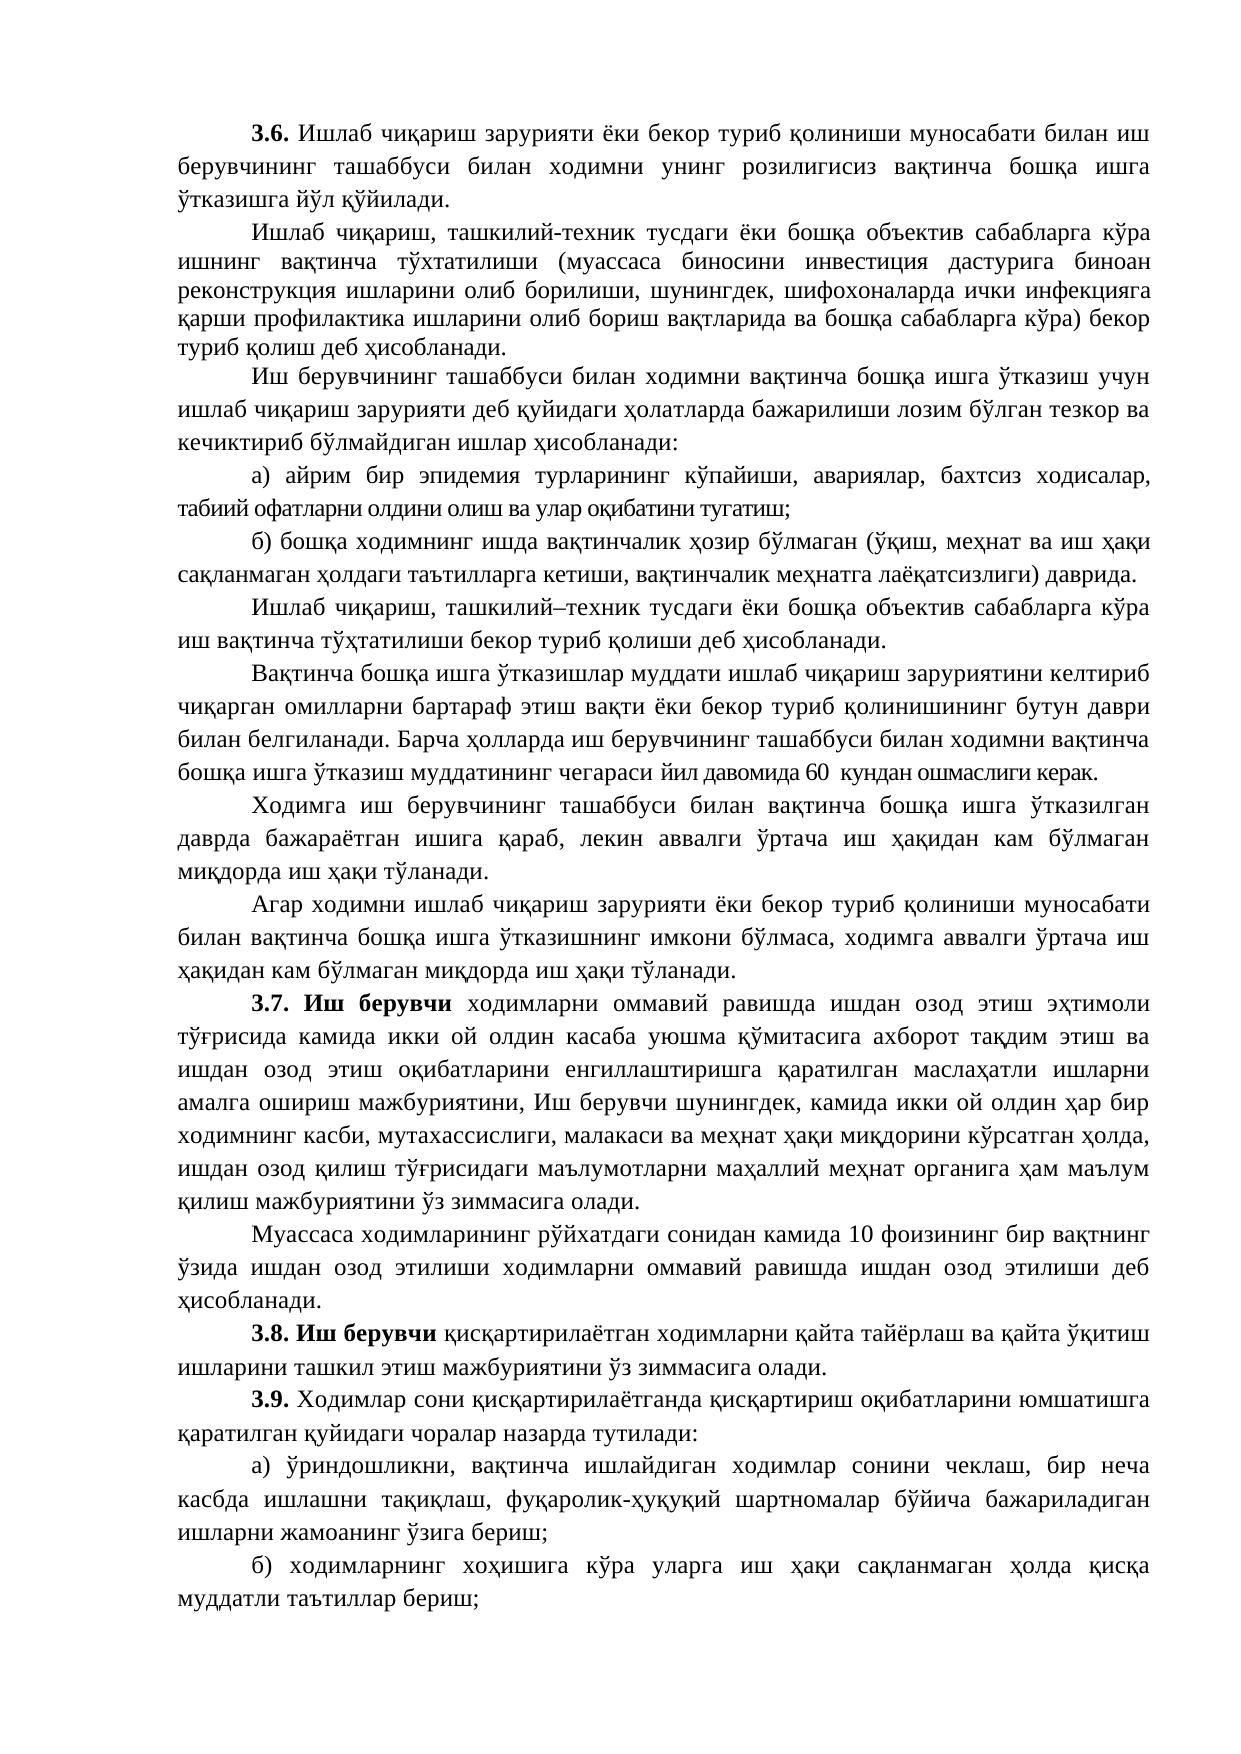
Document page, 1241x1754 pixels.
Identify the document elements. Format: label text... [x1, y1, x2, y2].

text 3.8. Иш берувчи қисқартирилаётган ходимларни қайта тайёрлаш ва қайта ўқитиш ишларини ташкил этиш мажбуриятини ўз зиммасига олади. [177, 1318, 1152, 1380]
text а) айрим бир эпидемия турларининг кўпайиши, авариялар, бахтсиз ходисалар, табиий офатларни олдини олиш ва улар оқибатини тугатиш; [177, 460, 1152, 522]
text Ходимга иш берувчининг ташаббуси билан вақтинча бошқа ишга ўтказилган даврда бажараётган ишига қараб, лекин аввалги ўртача иш ҳақидан кам бўлмаган миқдорда иш ҳақи тўланади. [177, 790, 1152, 885]
text б) ходимларнинг хоҳишига кўра уларга иш ҳақи сақланмаган ҳолда қисқа муддатли таътиллар бериш; [177, 1550, 1152, 1611]
text Муассаса ходимларининг рўйхатдаги сонидан камида 10 фоизининг бир вақтнинг ўзида ишдан озод этилиши ходимларни оммавий равишда ишдан озод этилиши деб ҳисобланади. [177, 1219, 1152, 1314]
text 3.6. Ишлаб чиқариш зарурияти ёки бекор туриб қолиниши муносабати билан иш берувчининг ташаббуси билан ходимни унинг розилигисиз вақтинча бошқа ишга ўтказишга йўл қўйилади. [177, 118, 1152, 213]
text 3.7. Иш берувчи ходимларни оммавий равишда ишдан озод этиш эҳтимоли тўғрисида камида икки ой олдин касаба уюшма қўмитасига ахборот тақдим этиш ва ишдан озод этиш оқибатларини енгиллаштиришга қаратилган маслаҳатли ишларни амалга ошириш мажбуриятини, Иш берувчи шунингдек, камида икки ой олдин ҳар бир ходимнинг касби, мутахассислиги, малакаси ва меҳнат ҳақи миқдорини кўрсатган ҳолда, ишдан озод қилиш тўғрисидаги маълумотларни маҳаллий меҳнат органига ҳам маълум қилиш мажбуриятини ўз зиммасига олади. [177, 988, 1152, 1215]
text Вақтинча бошқа ишга ўтказишлар муддати ишлаб чиқариш заруриятини келтириб чиқарган омилларни бартараф этиш вақти ёки бекор туриб қолинишининг бутун даври билан белгиланади. Барча ҳолларда иш берувчининг ташаббуси билан ходимни вақтинча бошқа ишга ўтказиш муддатининг чегараси йил давомида 60 кундан ошмаслиги керак. [177, 658, 1152, 786]
text б) бошқа ходимнинг ишда вақтинчалик ҳозир бўлмаган (ўқиш, меҳнат ва иш ҳақи сақланмаган ҳолдаги таътилларга кетиши, вақтинчалик меҳнатга лаёқатсизлиги) даврида. [177, 526, 1152, 588]
text 3.9. Ходимлар сони қисқартирилаётганда қисқартириш оқибатларини юмшатишга қаратилган қуйидаги чоралар назарда тутилади: [177, 1384, 1152, 1446]
text а) ўриндошликни, вақтинча ишлайдиган ходимлар сонини чеклаш, бир неча касбда ишлашни тақиқлаш, фуқаролик-ҳуқуқий шартномалар бўйича бажариладиган ишларни жамоанинг ўзига бериш; [177, 1451, 1152, 1545]
text Агар ходимни ишлаб чиқариш зарурияти ёки бекор туриб қолиниши муносабати билан вақтинча бошқа ишга ўтказишнинг имкони бўлмаса, ходимга аввалги ўртача иш ҳақидан кам бўлмаган миқдорда иш ҳақи тўланади. [177, 889, 1152, 984]
text Ишлаб чиқариш, ташкилий-техник тусдаги ёки бошқа объектив сабабларга кўра ишнинг вақтинча тўхтатилиши (муассаса биносини инвестиция дастурига биноан реконструкция ишларини олиб борилиши, шунингдек, шифохоналарда ички инфекцияга қарши профилактика ишларини олиб бориш вақтларида ва бошқа сабабларга кўра) бекор туриб қолиш деб ҳисобланади. [177, 217, 1152, 361]
text Иш берувчининг ташаббуси билан ходимни вақтинча бошқа ишга ўтказиш учун ишлаб чиқариш зарурияти деб қуйидаги ҳолатларда бажарилиши лозим бўлган тезкор ва кечиктириб бўлмайдиган ишлар ҳисобланади: [177, 361, 1152, 456]
text Ишлаб чиқариш, ташкилий–техник тусдаги ёки бошқа объектив сабабларга кўра иш вақтинча тўҳтатилиши бекор туриб қолиши деб ҳисобланади. [177, 592, 1152, 654]
